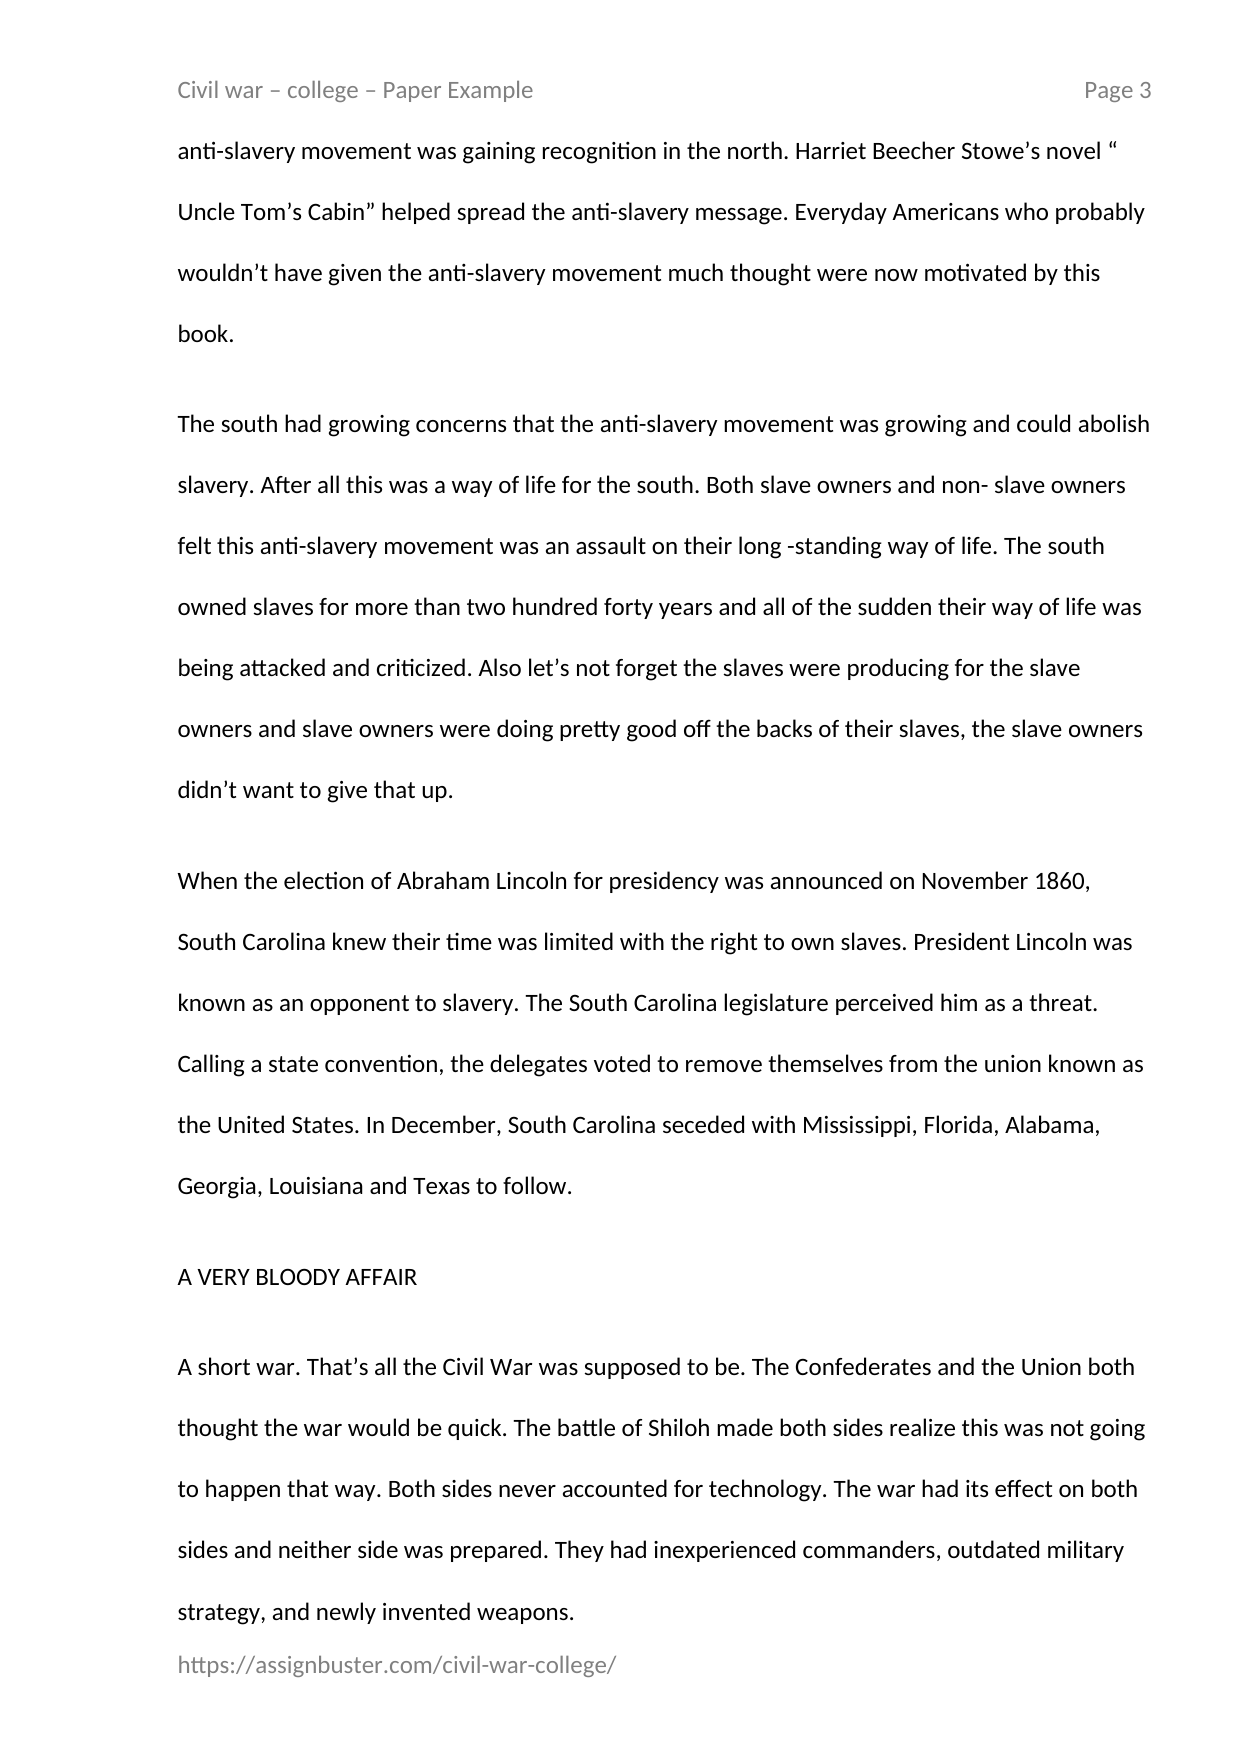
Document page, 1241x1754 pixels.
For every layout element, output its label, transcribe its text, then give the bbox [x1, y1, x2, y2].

text A VERY BLOODY AFFAIR [177, 1261, 1152, 1291]
text A short war. That’s all the Civil War was supposed to be. The Confederates and the Union both thought the war would be quick. The battle of Shiloh made both sides realize this was not going to happen that way. Both sides never accounted for technology. The war had its effect on both sides and neither side was prepared. They had inexperienced commanders, outdated military strategy, and newly invented weapons. [177, 1351, 1152, 1626]
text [177, 135, 1152, 348]
text When the election of Abraham Lincoln for presidency was announced on November 1860, South Carolina knew their time was limited with the right to own slaves. President Lincoln was known as an opponent to slavery. The South Carolina legislature perceived him as a threat. Calling a state convention, the delegates voted to remove themselves from the union known as the United States. In December, South Carolina seceded with Mississippi, Florida, Alabama, Georgia, Louisiana and Texas to follow. [177, 865, 1152, 1201]
text The south had growing concerns that the anti-slavery movement was growing and could abolish slavery. After all this was a way of life for the south. Both slave owners and non- slave owners felt this anti-slavery movement was an assault on their long -standing way of life. The south owned slaves for more than two hundred forty years and all of the sudden their way of life was being attacked and criticized. Also let’s not forget the slaves were producing for the slave owners and slave owners were doing pretty good off the backs of their slaves, the slave owners didn’t want to give that up. [177, 408, 1152, 805]
